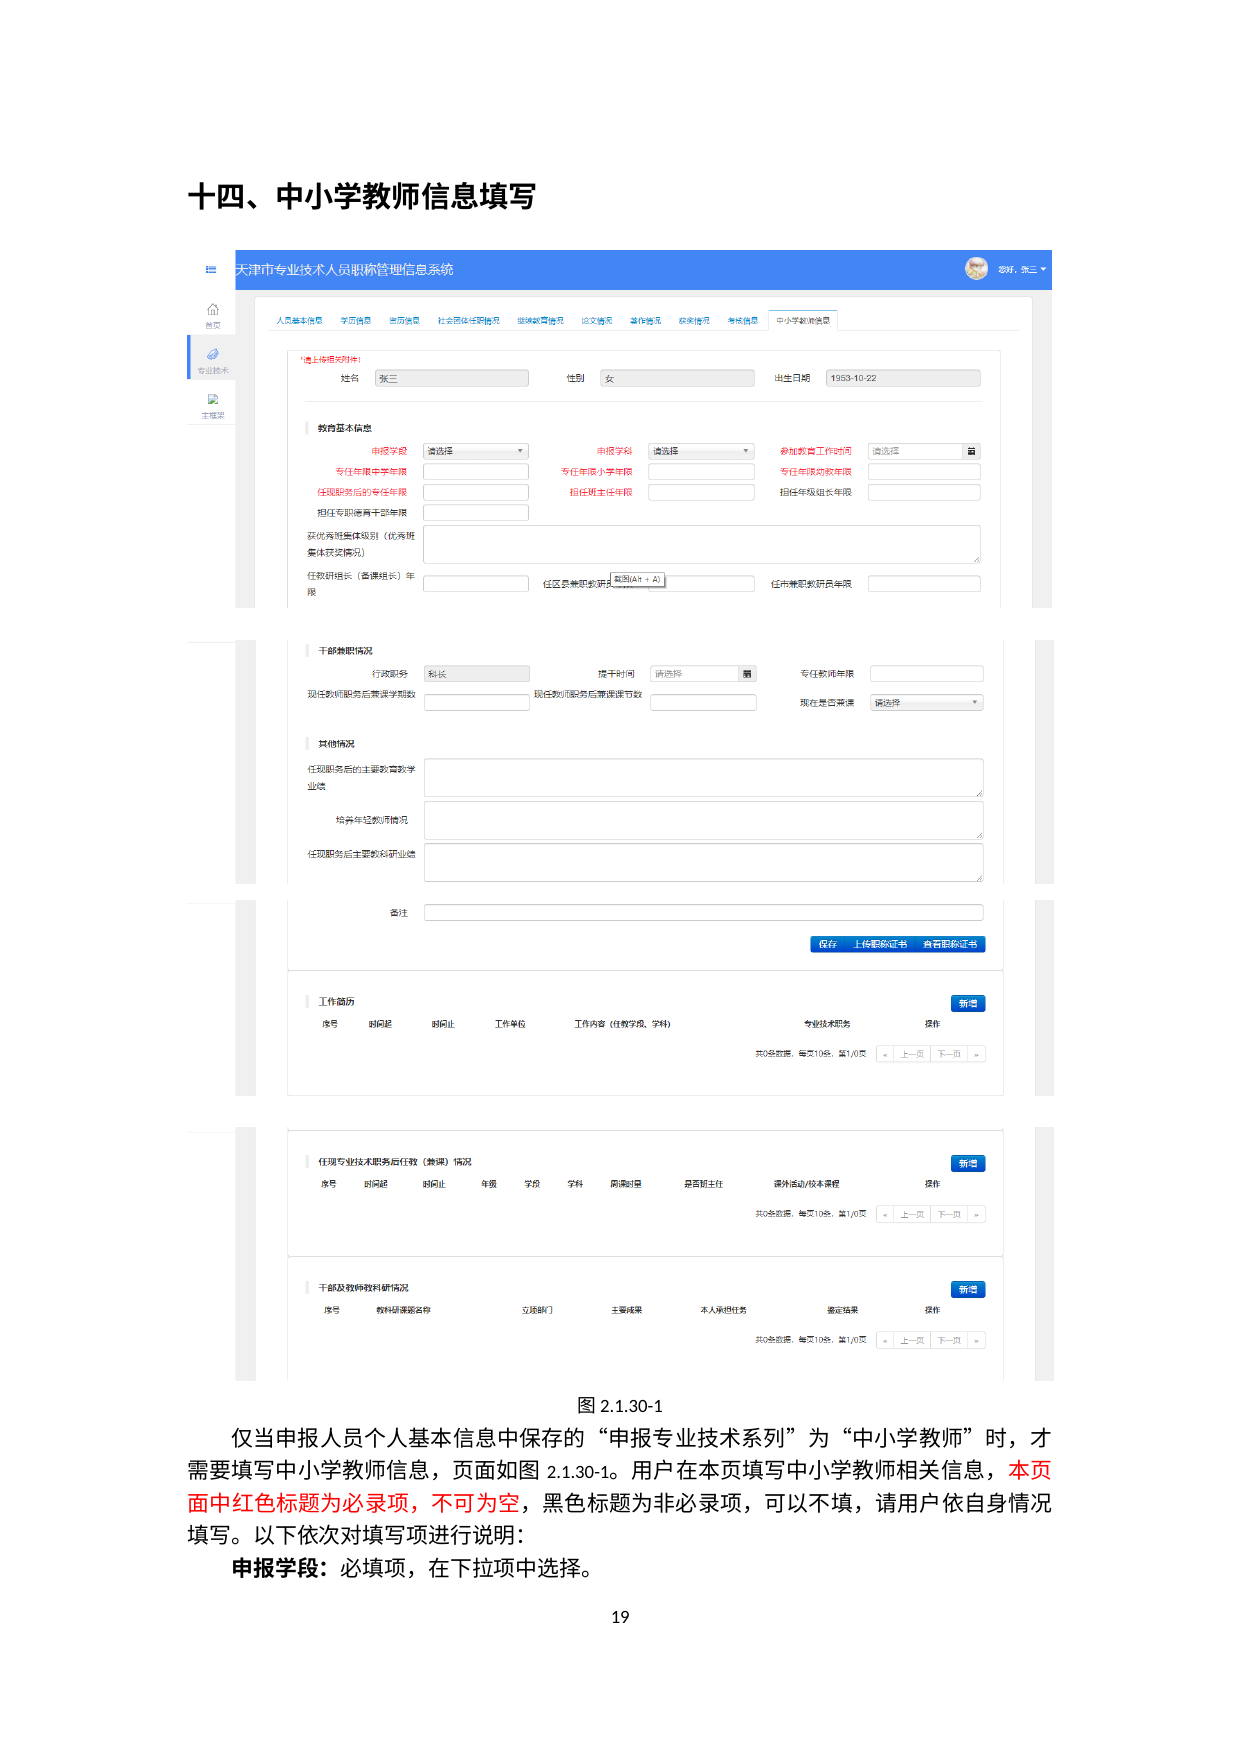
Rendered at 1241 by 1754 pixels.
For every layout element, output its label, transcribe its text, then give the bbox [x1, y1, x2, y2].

list 中小学教师信息填写 [187, 162, 1053, 227]
text 仅当申报人员个人基本信息中保存的“申报专业技术系列”为“中小学教师”时，才需要填写中小学教师信息，页面如图2.1.30-1。用户在本页填写中小学教师相关信息，本页面中红色标题为必录项，不可为空，黑色标题为非必录项，可以不填，请用户依自身情况填写。以下依次对填写项进行说明： [187, 1420, 1053, 1550]
text 图2.1.30-1 [187, 1388, 1053, 1420]
picture [187, 250, 1052, 608]
picture [187, 640, 1054, 884]
picture [187, 1127, 1054, 1381]
text 申报学段：必填项，在下拉项中选择。 [187, 1550, 1053, 1583]
picture [187, 900, 1054, 1096]
